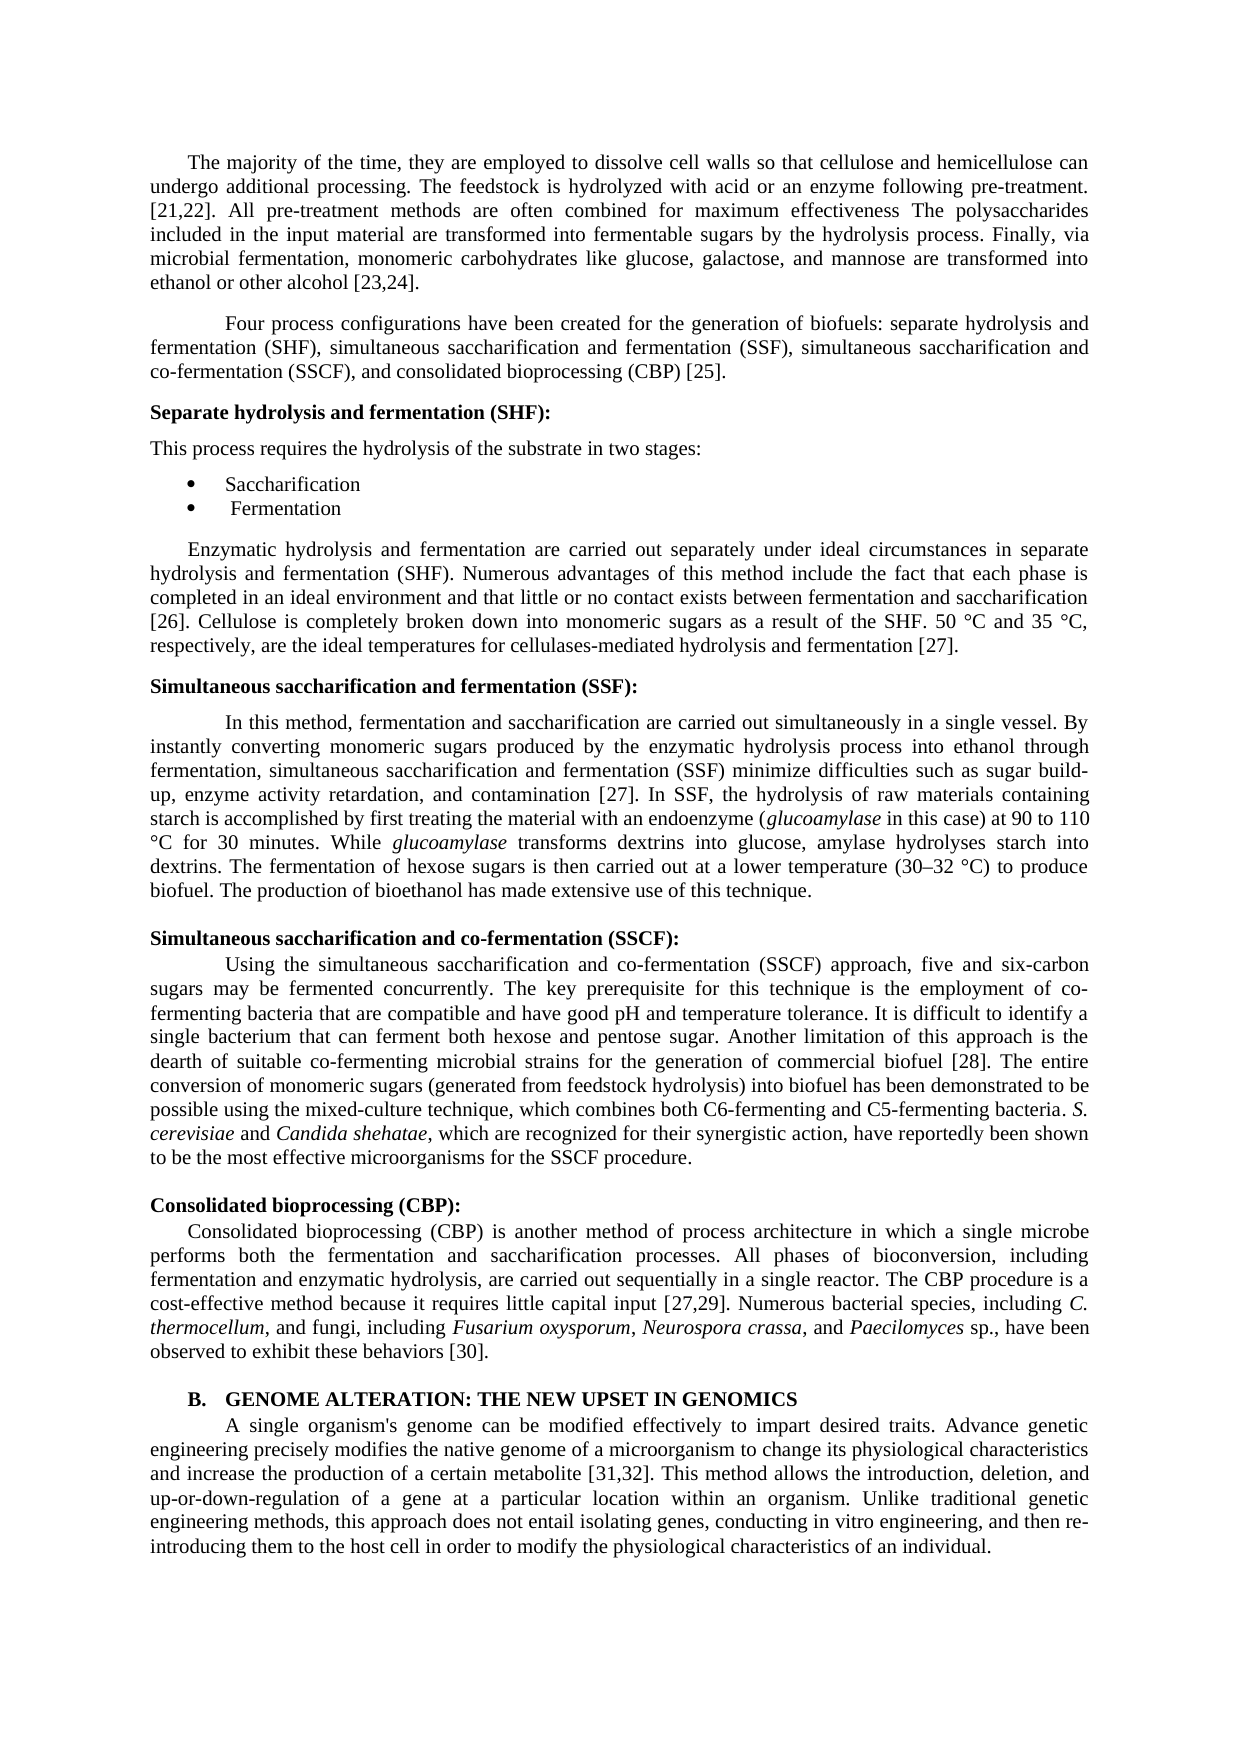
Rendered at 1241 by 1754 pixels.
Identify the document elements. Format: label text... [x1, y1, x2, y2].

text This process requires the hydrolysis of the substrate in two stages: [150, 436, 1090, 460]
text In this method, fermentation and saccharification are carried out simultaneously in a single vessel. By instantly converting monomeric sugars produced by the enzymatic hydrolysis process into ethanol through fermentation, simultaneous saccharification and fermentation (SSF) minimize difficulties such as sugar build-up, enzyme activity retardation, and contamination [27]. In SSF, the hydrolysis of raw materials containing starch is accomplished by first treating the material with an endoenzyme (glucoamylase in this case) at 90 to 110 °C for 30 minutes. While glucoamylase transforms dextrins into glucose, amylase hydrolyses starch into dextrins. The fermentation of hexose sugars is then carried out at a lower temperature (30–32 °C) to produce biofuel. The production of bioethanol has made extensive use of this technique. [150, 710, 1090, 902]
text Four process configurations have been created for the generation of biofuels: separate hydrolysis and fermentation (SHF), simultaneous saccharification and fermentation (SSF), simultaneous saccharification and co-fermentation (SSCF), and consolidated bioprocessing (CBP) [25]. [150, 311, 1090, 383]
text A single organism's genome can be modified effectively to impart desired traits. Advance genetic engineering precisely modifies the native genome of a microorganism to change its physiological characteristics and increase the production of a certain metabolite [31,32]. This method allows the introduction, deletion, and up-or-down-regulation of a gene at a particular location within an organism. Unlike traditional genetic engineering methods, this approach does not entail isolating genes, conducting in vitro engineering, and then re-introducing them to the host cell in order to modify the physiological characteristics of an individual. [150, 1413, 1090, 1558]
text Simultaneous saccharification and fermentation (SSF): [150, 674, 1090, 698]
list Fermentation [187, 496, 1090, 520]
text Simultaneous saccharification and co-fermentation (SSCF): [150, 926, 1090, 950]
text The majority of the time, they are employed to dissolve cell walls so that cellulose and hemicellulose can undergo additional processing. The feedstock is hydrolyzed with acid or an enzyme following pre-treatment. [21,22]. All pre-treatment methods are often combined for maximum effectiveness The polysaccharides included in the input material are transformed into fermentable sugars by the hydrolysis process. Finally, via microbial fermentation, monomeric carbohydrates like glucose, galactose, and mannose are transformed into ethanol or other alcohol [23,24]. [150, 150, 1090, 294]
text Consolidated bioprocessing (CBP): [150, 1193, 1090, 1217]
text Enzymatic hydrolysis and fermentation are carried out separately under ideal circumstances in separate hydrolysis and fermentation (SHF). Numerous advantages of this method include the fact that each phase is completed in an ideal environment and that little or no contact exists between fermentation and saccharification [26]. Cellulose is completely broken down into monomeric sugars as a result of the SHF. 50 °C and 35 °C, respectively, are the ideal temperatures for cellulases-mediated hydrolysis and fermentation [27]. [150, 537, 1090, 657]
text Separate hydrolysis and fermentation (SHF): [150, 400, 1090, 424]
text Using the simultaneous saccharification and co-fermentation (SSCF) approach, five and six-carbon sugars may be fermented concurrently. The key prerequisite for this technique is the employment of co-fermenting bacteria that are compatible and have good pH and temperature tolerance. It is difficult to identify a single bacterium that can ferment both hexose and pentose sugar. Another limitation of this approach is the dearth of suitable co-fermenting microbial strains for the generation of commercial biofuel [28]. The entire conversion of monomeric sugars (generated from feedstock hydrolysis) into biofuel has been demonstrated to be possible using the mixed-culture technique, which combines both C6-fermenting and C5-fermenting bacteria. S. cerevisiae and Candida shehatae, which are recognized for their synergistic action, have reportedly been shown to be the most effective microorganisms for the SSCF procedure. [150, 952, 1090, 1169]
text Consolidated bioprocessing (CBP) is another method of process architecture in which a single microbe performs both the fermentation and saccharification processes. All phases of bioconversion, including fermentation and enzymatic hydrolysis, are carried out sequentially in a single reactor. The CBP procedure is a cost-effective method because it requires little capital input [27,29]. Numerous bacterial species, including C. thermocellum, and fungi, including Fusarium oxysporum, Neurospora crassa, and Paecilomyces sp., have been observed to exhibit these behaviors [30]. [150, 1219, 1090, 1363]
list GENOME ALTERATION: THE NEW UPSET IN GENOMICS [187, 1387, 1090, 1411]
list Saccharification [187, 472, 1090, 496]
